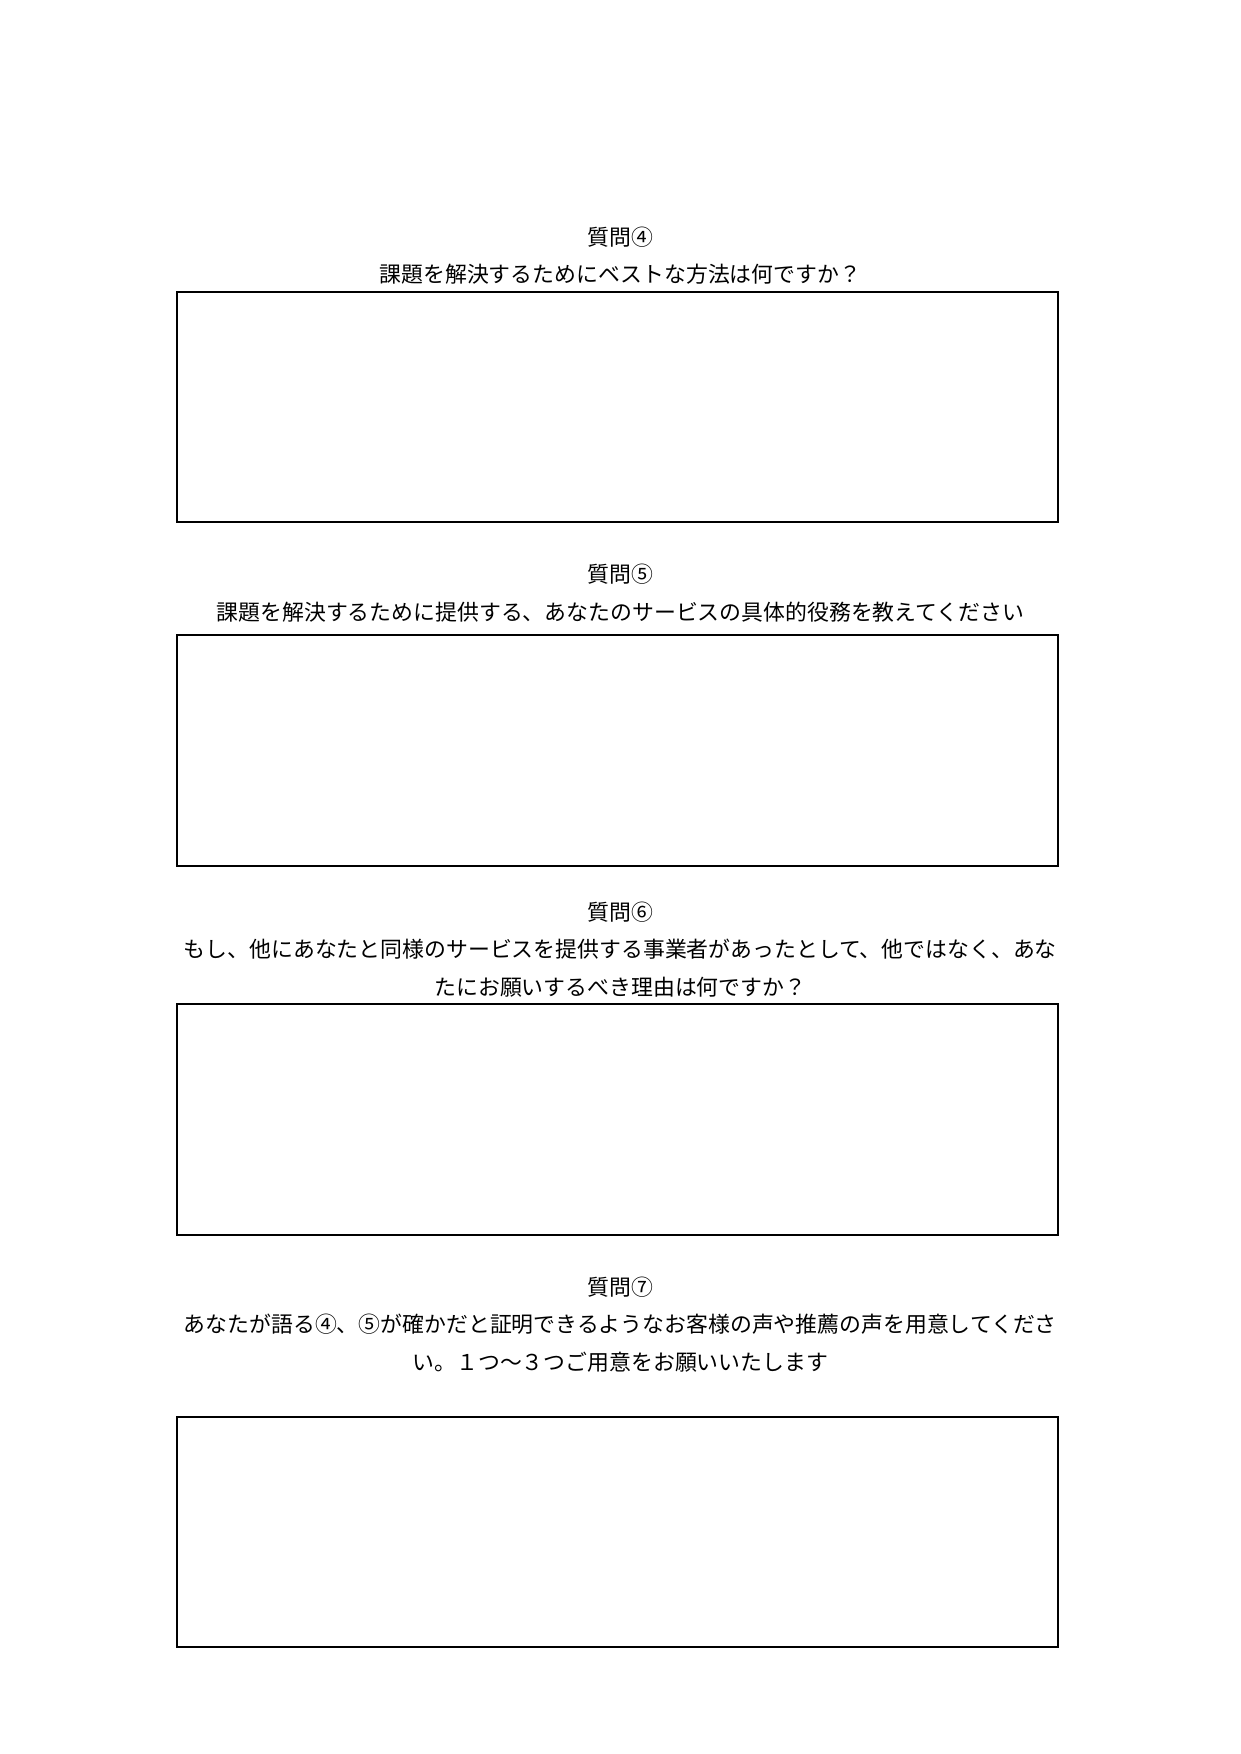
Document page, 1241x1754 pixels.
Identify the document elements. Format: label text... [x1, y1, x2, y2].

text 質問④ [177, 217, 1063, 254]
text 質問⑤ [177, 554, 1063, 592]
text 課題を解決するために提供する、あなたのサービスの具体的役務を教えてください [177, 592, 1063, 629]
text あなたが語る④、⑤が確かだと証明できるようなお客様の声や推薦の声を用意してください。１つ～３つご用意をお願いいたします [177, 1304, 1063, 1379]
text 課題を解決するためにベストな方法は何ですか？ [177, 254, 1063, 292]
text 質問⑦ [177, 1267, 1063, 1304]
text 質問⑥ [177, 892, 1063, 929]
text もし、他にあなたと同様のサービスを提供する事業者があったとして、他ではなく、あなたにお願いするべき理由は何ですか？ [177, 929, 1063, 1004]
